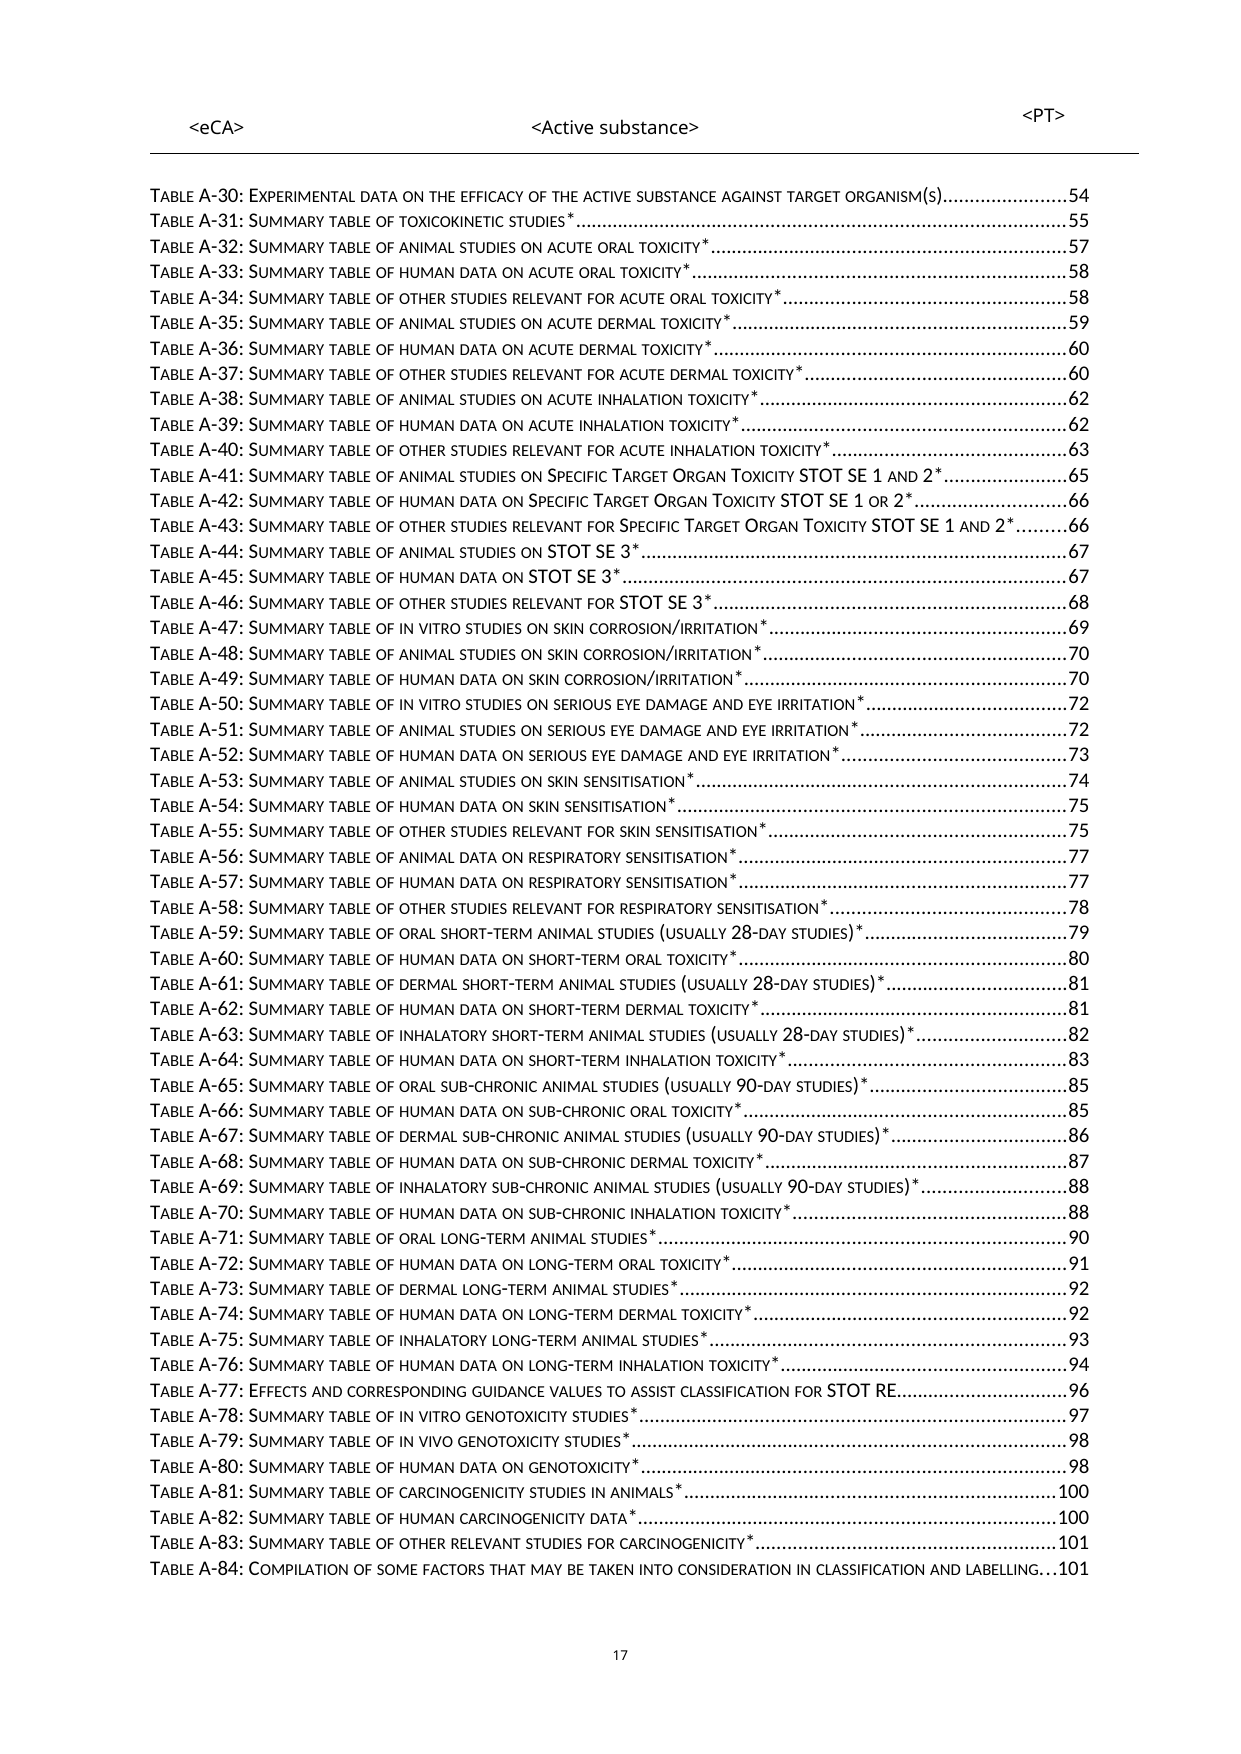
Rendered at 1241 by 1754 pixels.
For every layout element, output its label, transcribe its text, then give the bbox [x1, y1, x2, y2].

text Table A-42: Summary table of human data on Specific Target Organ Toxicity STOT SE 1 or 2* 66 [150, 487, 1090, 513]
text Table A-76: Summary table of human data on long-term inhalation toxicity* 94 [150, 1351, 1090, 1377]
text Table A-55: Summary table of other studies relevant for skin sensitisation* 75 [150, 818, 1090, 843]
text Table A-71: Summary table of oral long-term animal studies* 90 [150, 1224, 1090, 1250]
text Table A-38: Summary table of animal studies on acute inhalation toxicity* 62 [150, 386, 1090, 411]
text Table A-36: Summary table of human data on acute dermal toxicity* 60 [150, 335, 1090, 360]
text Table A-82: Summary table of human carcinogenicity data* 100 [150, 1504, 1090, 1529]
text Table A-52: Summary table of human data on serious eye damage and eye irritation* 73 [150, 741, 1090, 767]
text Table A-61: Summary table of dermal short-term animal studies (usually 28-day studies)* 81 [150, 970, 1090, 996]
text Table A-59: Summary table of oral short-term animal studies (usually 28-day studies)* 79 [150, 919, 1090, 945]
text Table A-50: Summary table of in vitro studies on serious eye damage and eye irritation* 72 [150, 691, 1090, 716]
text Table A-73: Summary table of dermal long-term animal studies* 92 [150, 1275, 1090, 1301]
text Table A-41: Summary table of animal studies on Specific Target Organ Toxicity STOT SE 1 and 2* 65 [150, 462, 1090, 487]
text Table A-33: Summary table of human data on acute oral toxicity* 58 [150, 258, 1090, 284]
text Table A-81: Summary table of carcinogenicity studies in animals* 100 [150, 1478, 1090, 1504]
text Table A-69: Summary table of inhalatory sub-chronic animal studies (usually 90-day studies)* 88 [150, 1173, 1090, 1199]
text Table A-57: Summary table of human data on respiratory sensitisation* 77 [150, 868, 1090, 894]
text Table A-70: Summary table of human data on sub-chronic inhalation toxicity* 88 [150, 1199, 1090, 1224]
text Table A-54: Summary table of human data on skin sensitisation* 75 [150, 792, 1090, 818]
text Table A-30: Experimental data on the efficacy of the active substance against target organism(s) 54 [150, 182, 1090, 208]
text Table A-46: Summary table of other studies relevant for STOT SE 3* 68 [150, 589, 1090, 614]
text Table A-49: Summary table of human data on skin corrosion/irritation* 70 [150, 665, 1090, 691]
text Table A-62: Summary table of human data on short-term dermal toxicity* 81 [150, 996, 1090, 1021]
text Table A-31: Summary table of toxicokinetic studies* 55 [150, 208, 1090, 233]
text Table A-66: Summary table of human data on sub-chronic oral toxicity* 85 [150, 1097, 1090, 1123]
text Table A-77: Effects and corresponding guidance values to assist classification for STOT RE 96 [150, 1377, 1090, 1402]
text Table A-43: Summary table of other studies relevant for Specific Target Organ Toxicity STOT SE 1 and 2* 66 [150, 513, 1090, 538]
text Table A-74: Summary table of human data on long-term dermal toxicity* 92 [150, 1301, 1090, 1326]
text Table A-35: Summary table of animal studies on acute dermal toxicity* 59 [150, 309, 1090, 335]
text Table A-32: Summary table of animal studies on acute oral toxicity* 57 [150, 233, 1090, 258]
text Table A-47: Summary table of in vitro studies on skin corrosion/irritation* 69 [150, 614, 1090, 640]
text Table A-79: Summary table of in vivo genotoxicity studies* 98 [150, 1428, 1090, 1453]
text Table A-40: Summary table of other studies relevant for acute inhalation toxicity* 63 [150, 436, 1090, 462]
text Table A-45: Summary table of human data on STOT SE 3* 67 [150, 563, 1090, 589]
text Table A-53: Summary table of animal studies on skin sensitisation* 74 [150, 767, 1090, 792]
text Table A-39: Summary table of human data on acute inhalation toxicity* 62 [150, 411, 1090, 436]
text Table A-67: Summary table of dermal sub-chronic animal studies (usually 90-day studies)* 86 [150, 1123, 1090, 1148]
text Table A-80: Summary table of human data on genotoxicity* 98 [150, 1453, 1090, 1478]
text Table A-83: Summary table of other relevant studies for carcinogenicity* 101 [150, 1529, 1090, 1555]
text Table A-84: Compilation of some factors that may be taken into consideration in classification and labelling 101 [150, 1555, 1090, 1580]
text Table A-63: Summary table of inhalatory short-term animal studies (usually 28-day studies)* 82 [150, 1021, 1090, 1046]
text Table A-60: Summary table of human data on short-term oral toxicity* 80 [150, 945, 1090, 970]
text Table A-58: Summary table of other studies relevant for respiratory sensitisation* 78 [150, 894, 1090, 919]
text Table A-64: Summary table of human data on short-term inhalation toxicity* 83 [150, 1046, 1090, 1072]
text Table A-44: Summary table of animal studies on STOT SE 3* 67 [150, 538, 1090, 563]
text Table A-48: Summary table of animal studies on skin corrosion/irritation* 70 [150, 640, 1090, 665]
text Table A-37: Summary table of other studies relevant for acute dermal toxicity* 60 [150, 360, 1090, 386]
text Table A-65: Summary table of oral sub-chronic animal studies (usually 90-day studies)* 85 [150, 1072, 1090, 1097]
text Table A-51: Summary table of animal studies on serious eye damage and eye irritation* 72 [150, 716, 1090, 741]
text Table A-68: Summary table of human data on sub-chronic dermal toxicity* 87 [150, 1148, 1090, 1173]
text Table A-34: Summary table of other studies relevant for acute oral toxicity* 58 [150, 284, 1090, 309]
text Table A-75: Summary table of inhalatory long-term animal studies* 93 [150, 1326, 1090, 1351]
text Table A-56: Summary table of animal data on respiratory sensitisation* 77 [150, 843, 1090, 868]
text Table A-72: Summary table of human data on long-term oral toxicity* 91 [150, 1250, 1090, 1275]
text Table A-78: Summary table of in vitro genotoxicity studies* 97 [150, 1402, 1090, 1428]
